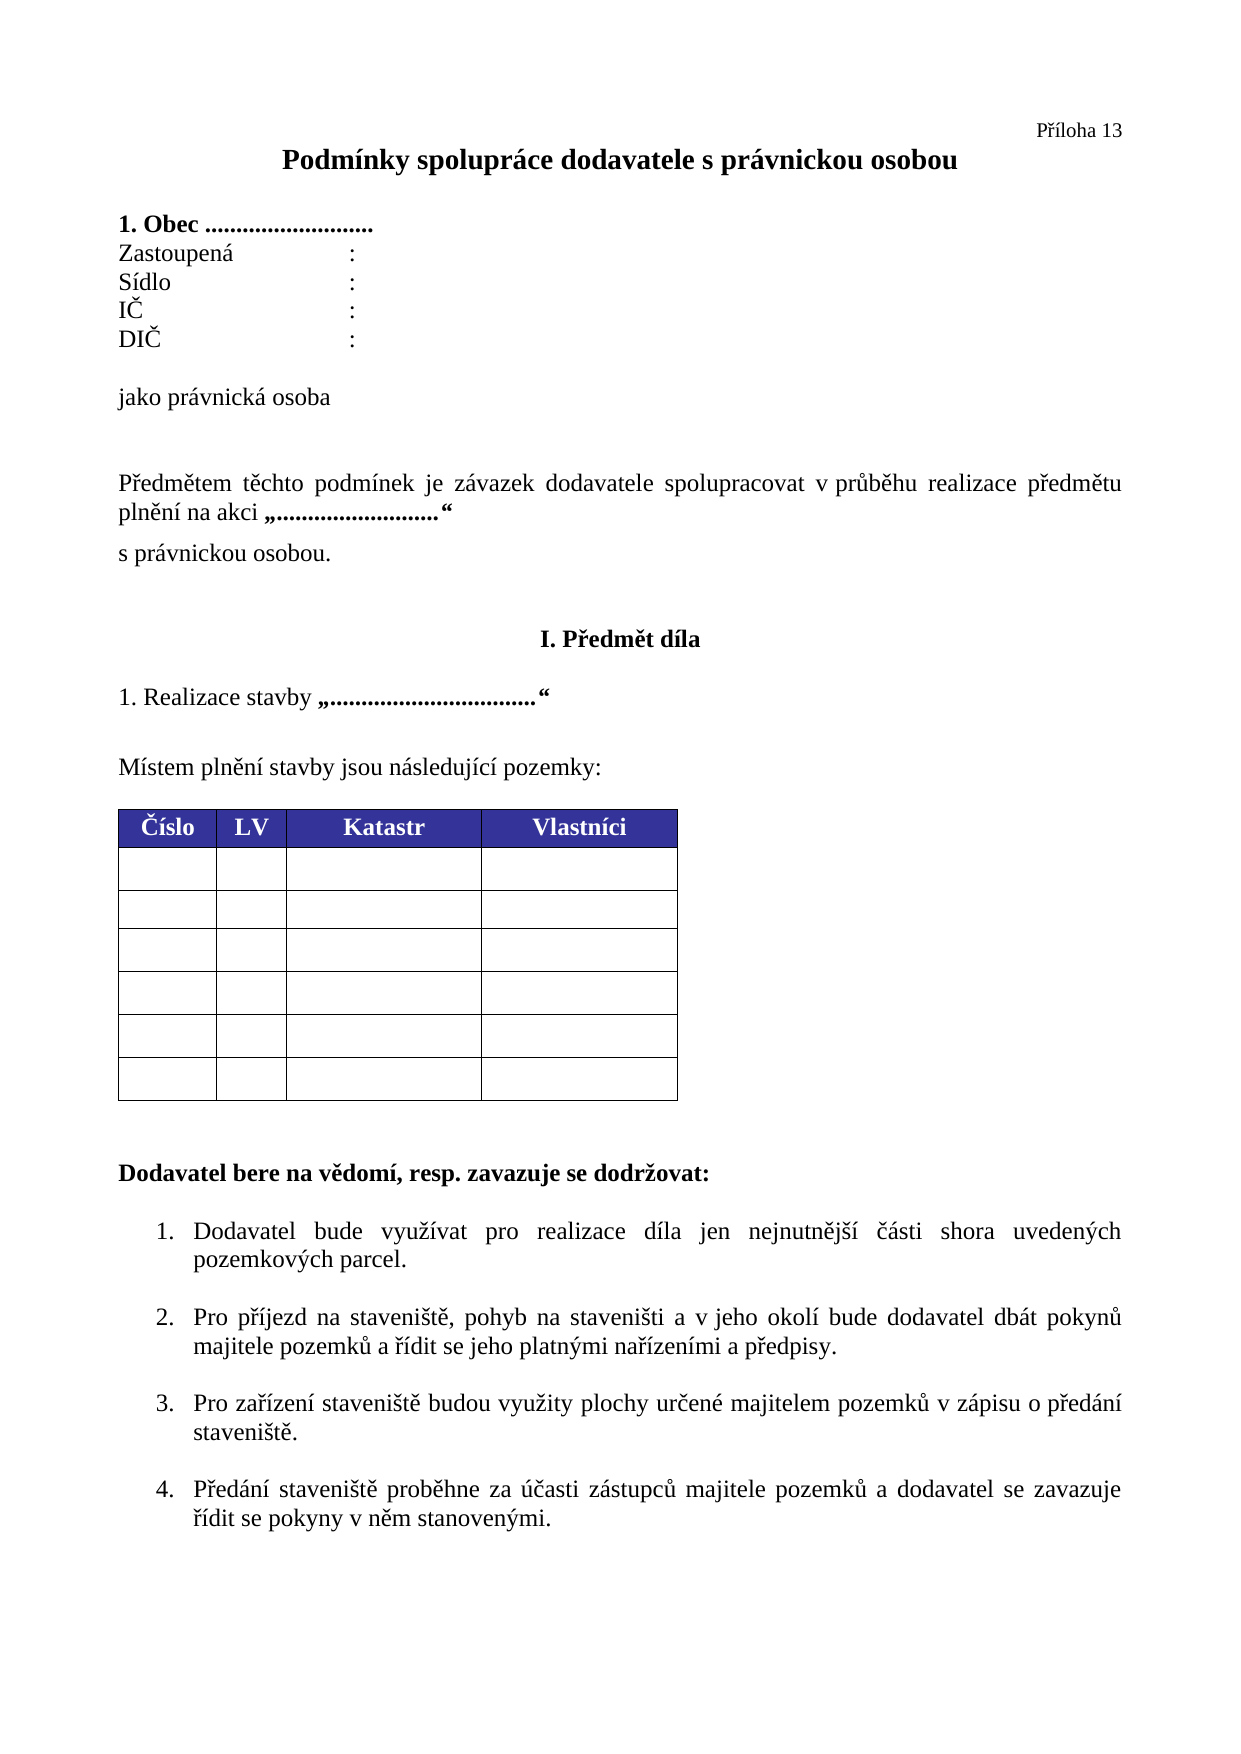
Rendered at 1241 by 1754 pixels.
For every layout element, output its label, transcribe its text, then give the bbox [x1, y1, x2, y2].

text 1. Obec ........................... [118, 209, 1122, 238]
table_cell [287, 1015, 481, 1057]
text Podmínky spolupráce dodavatele s právnickou osobou [118, 142, 1122, 176]
table_cell [119, 848, 216, 890]
table_cell [119, 1058, 216, 1100]
table_header Číslo [119, 810, 216, 847]
table_cell [217, 891, 286, 928]
list Dodavatel bude využívat pro realizace díla jen nejnutnější části shora uvedených pozemkových parcel. [156, 1216, 1122, 1273]
table_cell [217, 929, 286, 971]
table_cell [217, 972, 286, 1014]
text jako právnická osoba [118, 382, 1122, 411]
table_cell [119, 1015, 216, 1057]
list Pro zařízení staveniště budou využity plochy určené majitelem pozemků v zápisu o předání staveniště. [156, 1388, 1122, 1446]
text Dodavatel bere na vědomí, resp. zavazuje se dodržovat: [118, 1158, 1122, 1187]
table_header Katastr [287, 810, 481, 847]
text DIČ : [118, 324, 1122, 353]
table_cell [482, 1058, 677, 1100]
text 1. Realizace stavby „.................................“ [118, 682, 1122, 711]
table_cell [119, 972, 216, 1014]
table_cell [482, 929, 677, 971]
table_cell [287, 972, 481, 1014]
text Zastoupená : [118, 238, 1122, 267]
text Místem plnění stavby jsou následující pozemky: [118, 752, 1122, 781]
list Předání staveniště proběhne za účasti zástupců majitele pozemků a dodavatel se zavazuje řídit se pokyny v něm stanovenými. [156, 1474, 1122, 1532]
table_cell [119, 891, 216, 928]
text I. Předmět díla [118, 624, 1122, 653]
table_header Vlastníci [482, 810, 677, 847]
table_header LV [217, 810, 286, 847]
text Příloha 13 [118, 118, 1122, 142]
table_cell [482, 1015, 677, 1057]
text s právnickou osobou. [118, 538, 1122, 567]
text IČ : [118, 296, 1122, 324]
table_cell [287, 1058, 481, 1100]
list Pro příjezd na staveniště, pohyb na staveništi a v jeho okolí bude dodavatel dbát pokynů majitele pozemků a řídit se jeho platnými nařízeními a předpisy. [156, 1302, 1122, 1359]
table_cell [482, 972, 677, 1014]
table_cell [217, 848, 286, 890]
table_cell [119, 929, 216, 971]
text Sídlo : [118, 267, 1122, 296]
table_cell [482, 848, 677, 890]
table_cell [287, 848, 481, 890]
table_cell [287, 929, 481, 971]
table_cell [217, 1015, 286, 1057]
table_cell [287, 891, 481, 928]
text Předmětem těchto podmínek je závazek dodavatele spolupracovat v průběhu realizace předmětu plnění na akci „..........................“ [118, 468, 1122, 526]
table_cell [217, 1058, 286, 1100]
table_cell [482, 891, 677, 928]
